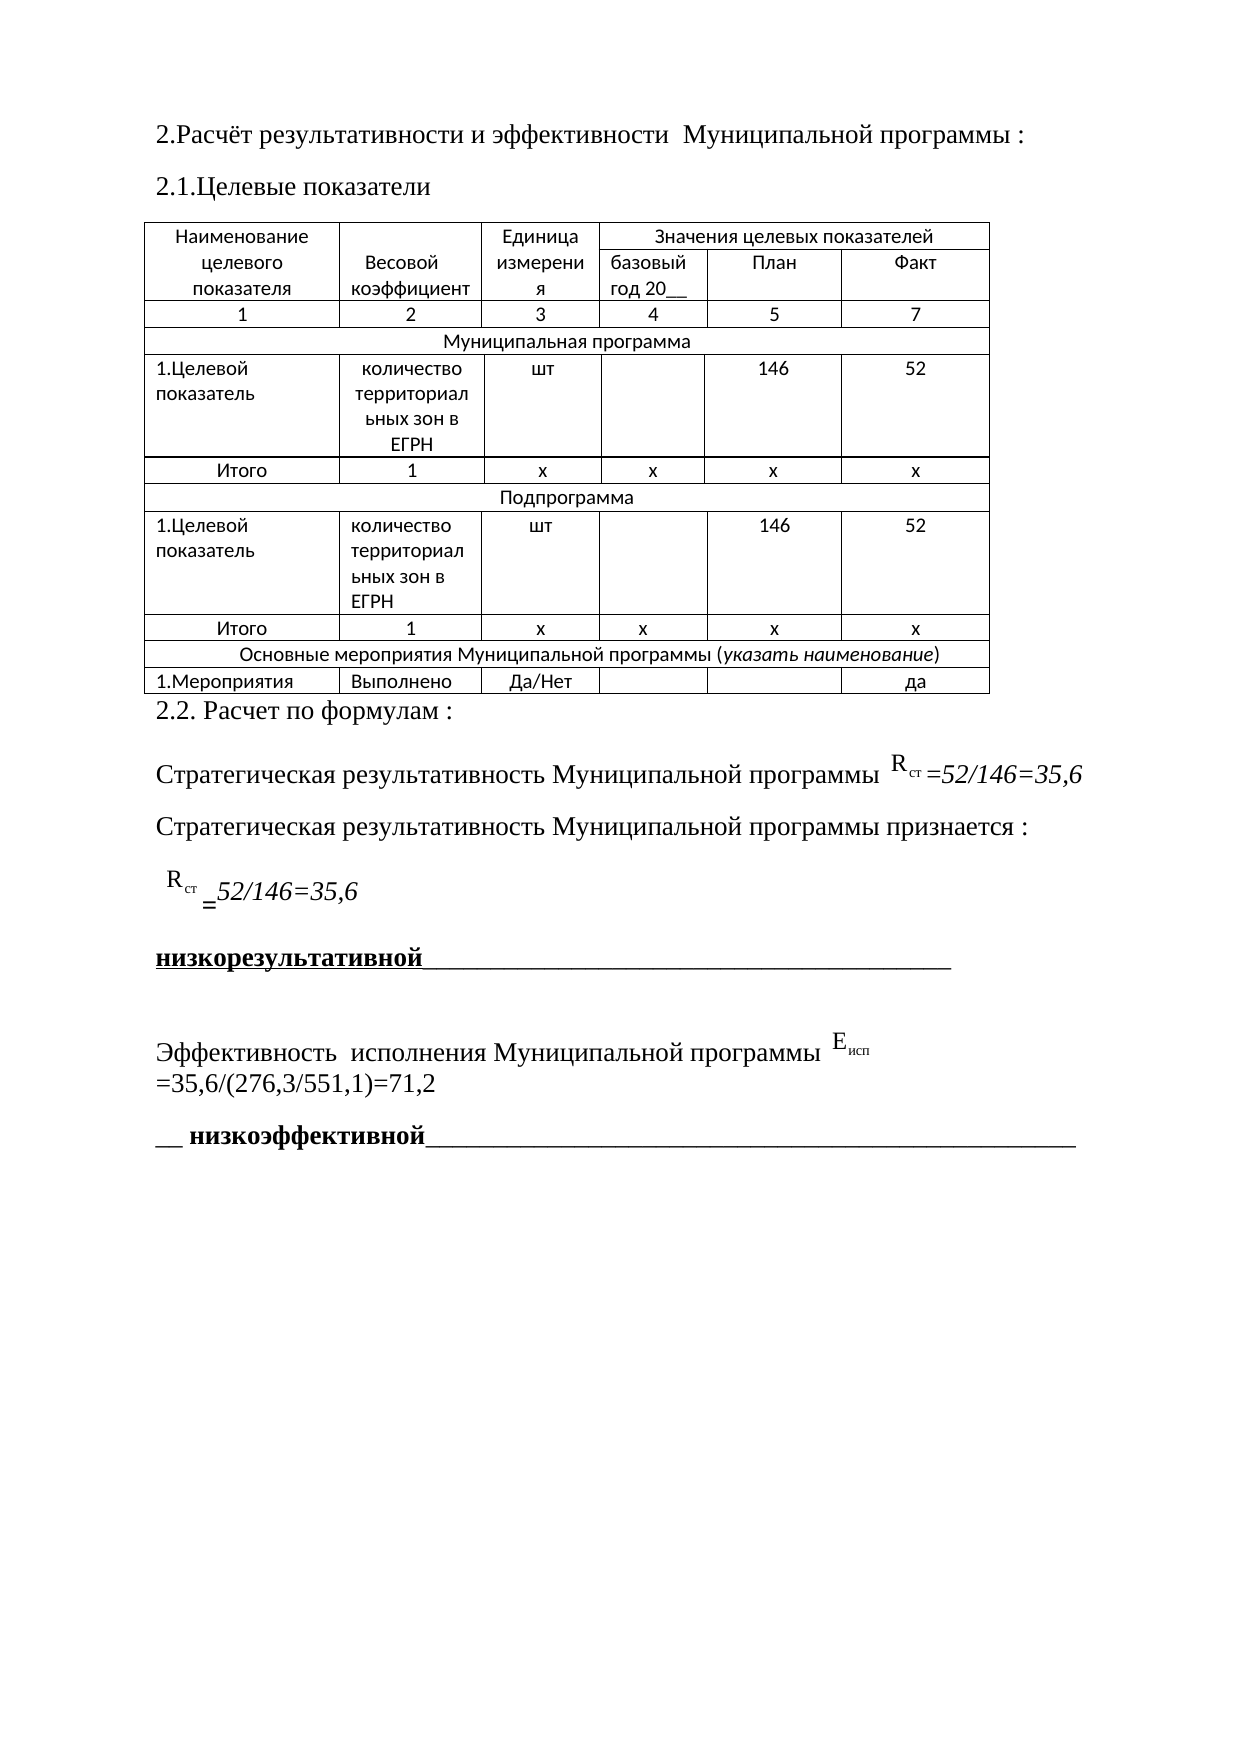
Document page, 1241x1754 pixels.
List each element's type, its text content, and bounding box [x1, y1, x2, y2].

text Стратегическая результативность Муниципальной программы =52/146=35,6 [156, 746, 1122, 790]
table_header [340, 223, 481, 248]
table_cell [600, 512, 707, 614]
table_cell количество территориальных зон в ЕГРН [340, 512, 481, 614]
table_cell 7 [842, 301, 989, 327]
table_cell [708, 668, 841, 693]
table_cell х [708, 615, 841, 640]
table_header Значения целевых показателей [600, 223, 989, 248]
table_cell количество территориальных зон в ЕГРН [340, 355, 484, 456]
table_cell 146 [708, 512, 841, 614]
text низкорезультативной_______________________________________ [155, 941, 1122, 972]
table_cell [600, 668, 707, 693]
table_cell [602, 355, 704, 456]
table_cell 1.Целевой показатель [145, 512, 339, 614]
table_cell 146 [705, 355, 841, 456]
table_cell 52 [842, 512, 989, 614]
table_cell План [708, 250, 841, 300]
table_cell 1 [145, 301, 339, 327]
table_cell 4 [600, 301, 707, 327]
table_cell х [602, 458, 704, 483]
table_cell 3 [482, 301, 599, 327]
text Эффективность исполнения Муниципальной программы =35,6/(276,3/551,1)=71,2 [156, 1024, 1122, 1098]
table_cell Выполнено [340, 668, 481, 693]
table_cell х [842, 615, 989, 640]
table_cell Основные мероприятия Муниципальной программы (указать наименование) [145, 641, 989, 667]
table_cell Факт [842, 250, 989, 300]
table_cell 1.Мероприятия [145, 668, 339, 693]
table_cell шт [482, 512, 599, 614]
table_cell Весовой коэффициент [340, 249, 481, 300]
table_cell да [842, 668, 989, 693]
table_cell х [482, 615, 599, 640]
table_cell Итого [145, 615, 339, 640]
table_cell базовый год 20__ [600, 250, 707, 300]
table_cell целевого показателя [145, 249, 339, 300]
table_cell Да/Нет [482, 668, 599, 693]
table_cell х [842, 458, 989, 483]
table_cell 2 [340, 301, 481, 327]
table_cell 1 [340, 615, 481, 640]
table_cell 52 [842, 355, 989, 456]
text 2.1.Целевые показатели [118, 170, 1122, 201]
table_cell измерения [482, 249, 599, 300]
table_cell х [485, 458, 601, 483]
text =52/146=35,6 [156, 862, 1122, 920]
table_cell х [705, 458, 841, 483]
table_cell 1 [340, 458, 484, 483]
table_cell 1.Целевой показатель [145, 355, 339, 456]
text 2.Расчёт результативности и эффективности Муниципальной программы : [156, 118, 1122, 149]
table_cell х [600, 615, 707, 640]
text 2.2. Расчет по формулам : [156, 694, 1122, 726]
table_header Наименование [145, 223, 339, 248]
table_cell Муниципальная программа [145, 328, 989, 354]
table_cell Итого [145, 458, 339, 483]
text Стратегическая результативность Муниципальной программы признается : [156, 811, 1122, 842]
table_cell Подпрограмма [145, 484, 989, 511]
table_header Единица [482, 223, 599, 248]
text __ низкоэффективной________________________________________________ [155, 1119, 1122, 1151]
table_cell 5 [708, 301, 841, 327]
table_cell шт [485, 355, 601, 456]
